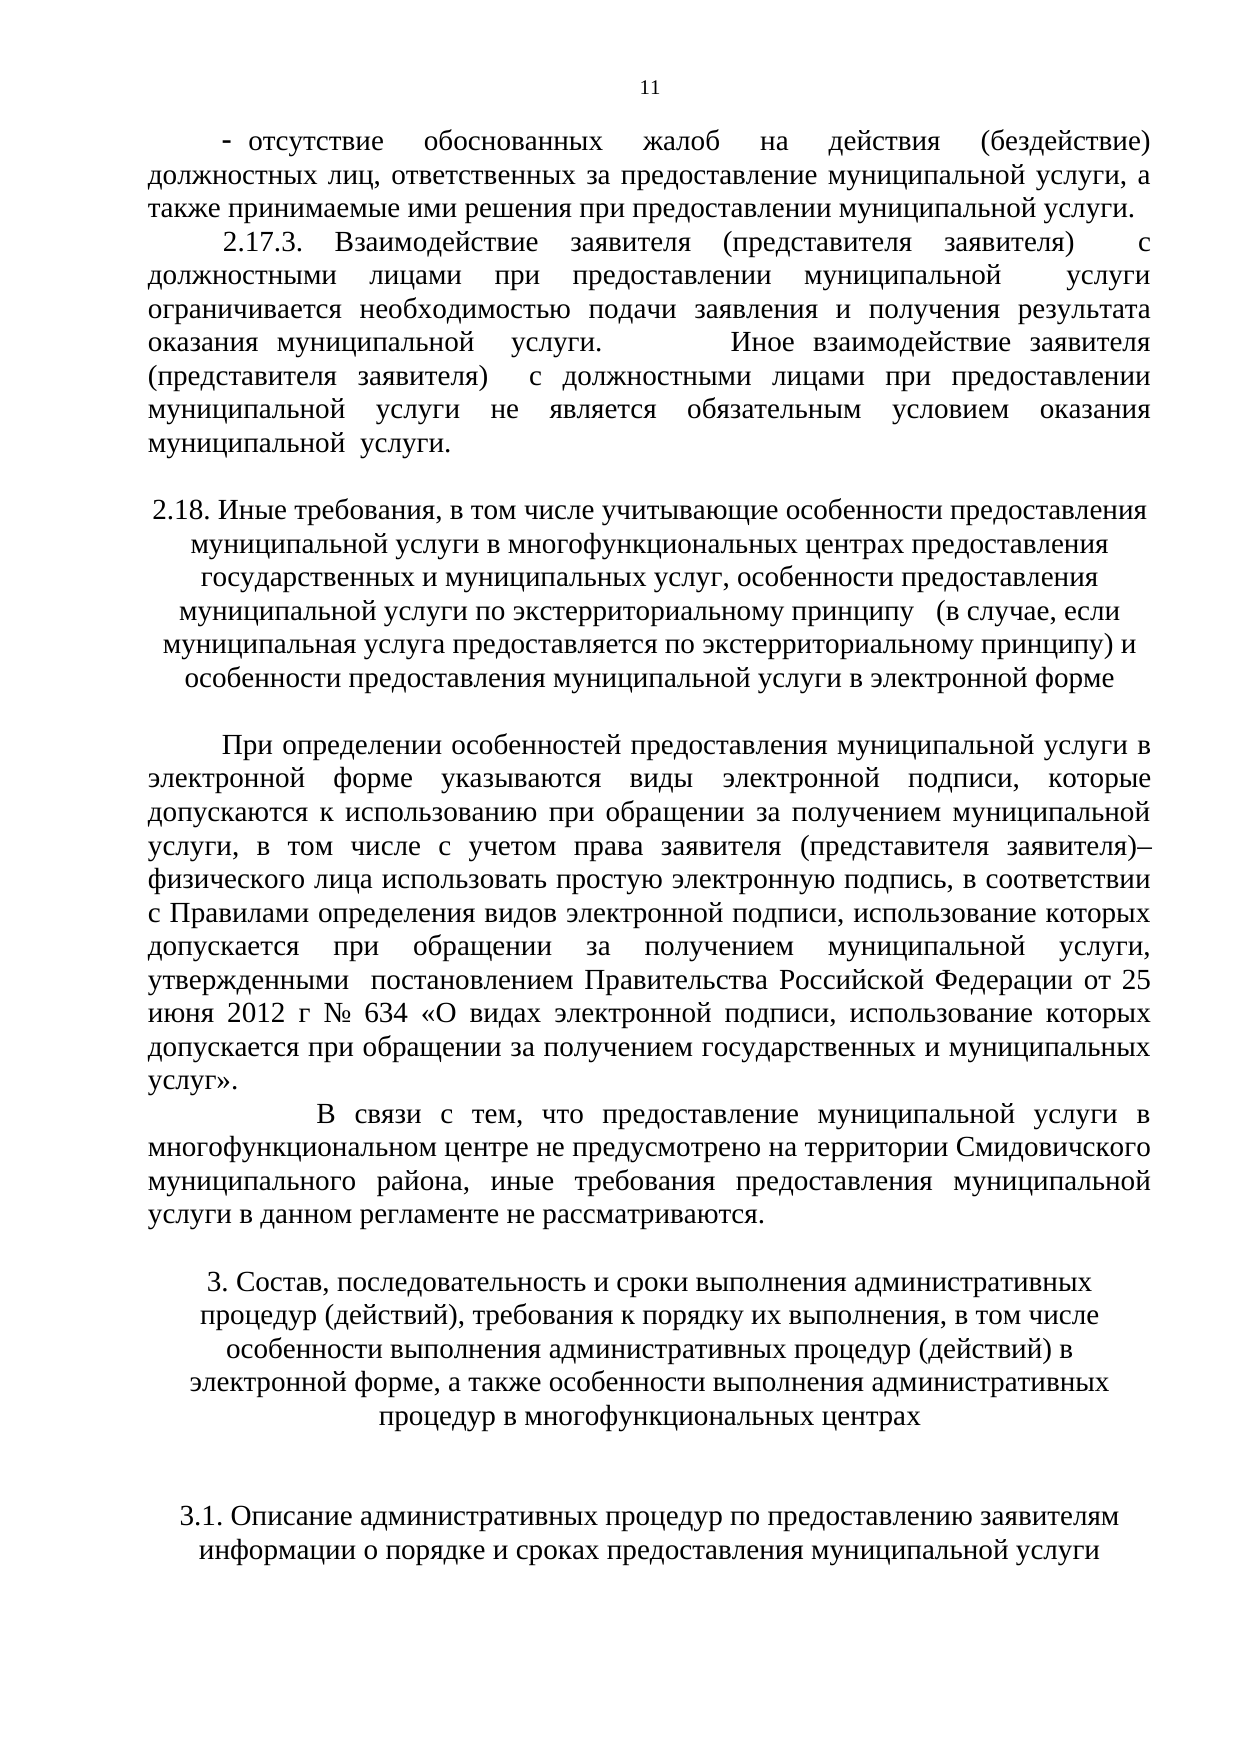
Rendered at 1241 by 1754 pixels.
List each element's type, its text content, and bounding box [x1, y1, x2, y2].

text 2.18. Иные требования, в том числе учитывающие особенности предоставления муниципальной услуги в многофункциональных центрах предоставления государственных и муниципальных услуг, особенности предоставления муниципальной услуги по экстерриториальному принципу (в случае, если муниципальная услуга предоставляется по экстерриториальному принципу) и особенности предоставления муниципальной услуги в электронной форме [148, 492, 1152, 693]
text При определении особенностей предоставления муниципальной услуги в электронной форме указываются виды электронной подписи, которые допускаются к использованию при обращении за получением муниципальной услуги, в том числе с учетом права заявителя (представителя заявителя)– физического лица использовать простую электронную подпись, в соответствии с Правилами определения видов электронной подписи, использование которых допускается при обращении за получением муниципальной услуги, утвержденными постановлением Правительства Российской Федерации от 25 июня № 634 «О видах электронной подписи, использование которых допускается при обращении за получением государственных и муниципальных услуг». [148, 727, 1152, 1096]
text 3.1. Описание административных процедур по предоставлению заявителям информации о порядке и сроках предоставления муниципальной услуги [148, 1498, 1152, 1566]
text В связи с тем, что предоставление муниципальной услуги в многофункциональном центре не предусмотрено на территории Смидовичского муниципального района, иные требования предоставления муниципальной услуги в данном регламенте не рассматриваются. [148, 1096, 1152, 1230]
list отсутствие обоснованных жалоб на действия (бездействие) должностных лиц, ответственных за предоставление муниципальной услуги, а также принимаемые ими решения при предоставлении муниципальной услуги. [148, 123, 1152, 224]
text 2.17.3. Взаимодействие заявителя (представителя заявителя) с должностными лицами при предоставлении муниципальной услуги ограничивается необходимостью подачи заявления и получения результата оказания муниципальной услуги. Иное взаимодействие заявителя (представителя заявителя) с должностными лицами при предоставлении муниципальной услуги не является обязательным условием оказания муниципальной услуги. [148, 224, 1152, 459]
text 3. Состав, последовательность и сроки выполнения административных процедур (действий), требования к порядку их выполнения, в том числе особенности выполнения административных процедур (действий) в электронной форме, а также особенности выполнения административных процедур в многофункциональных центрах [148, 1264, 1152, 1431]
